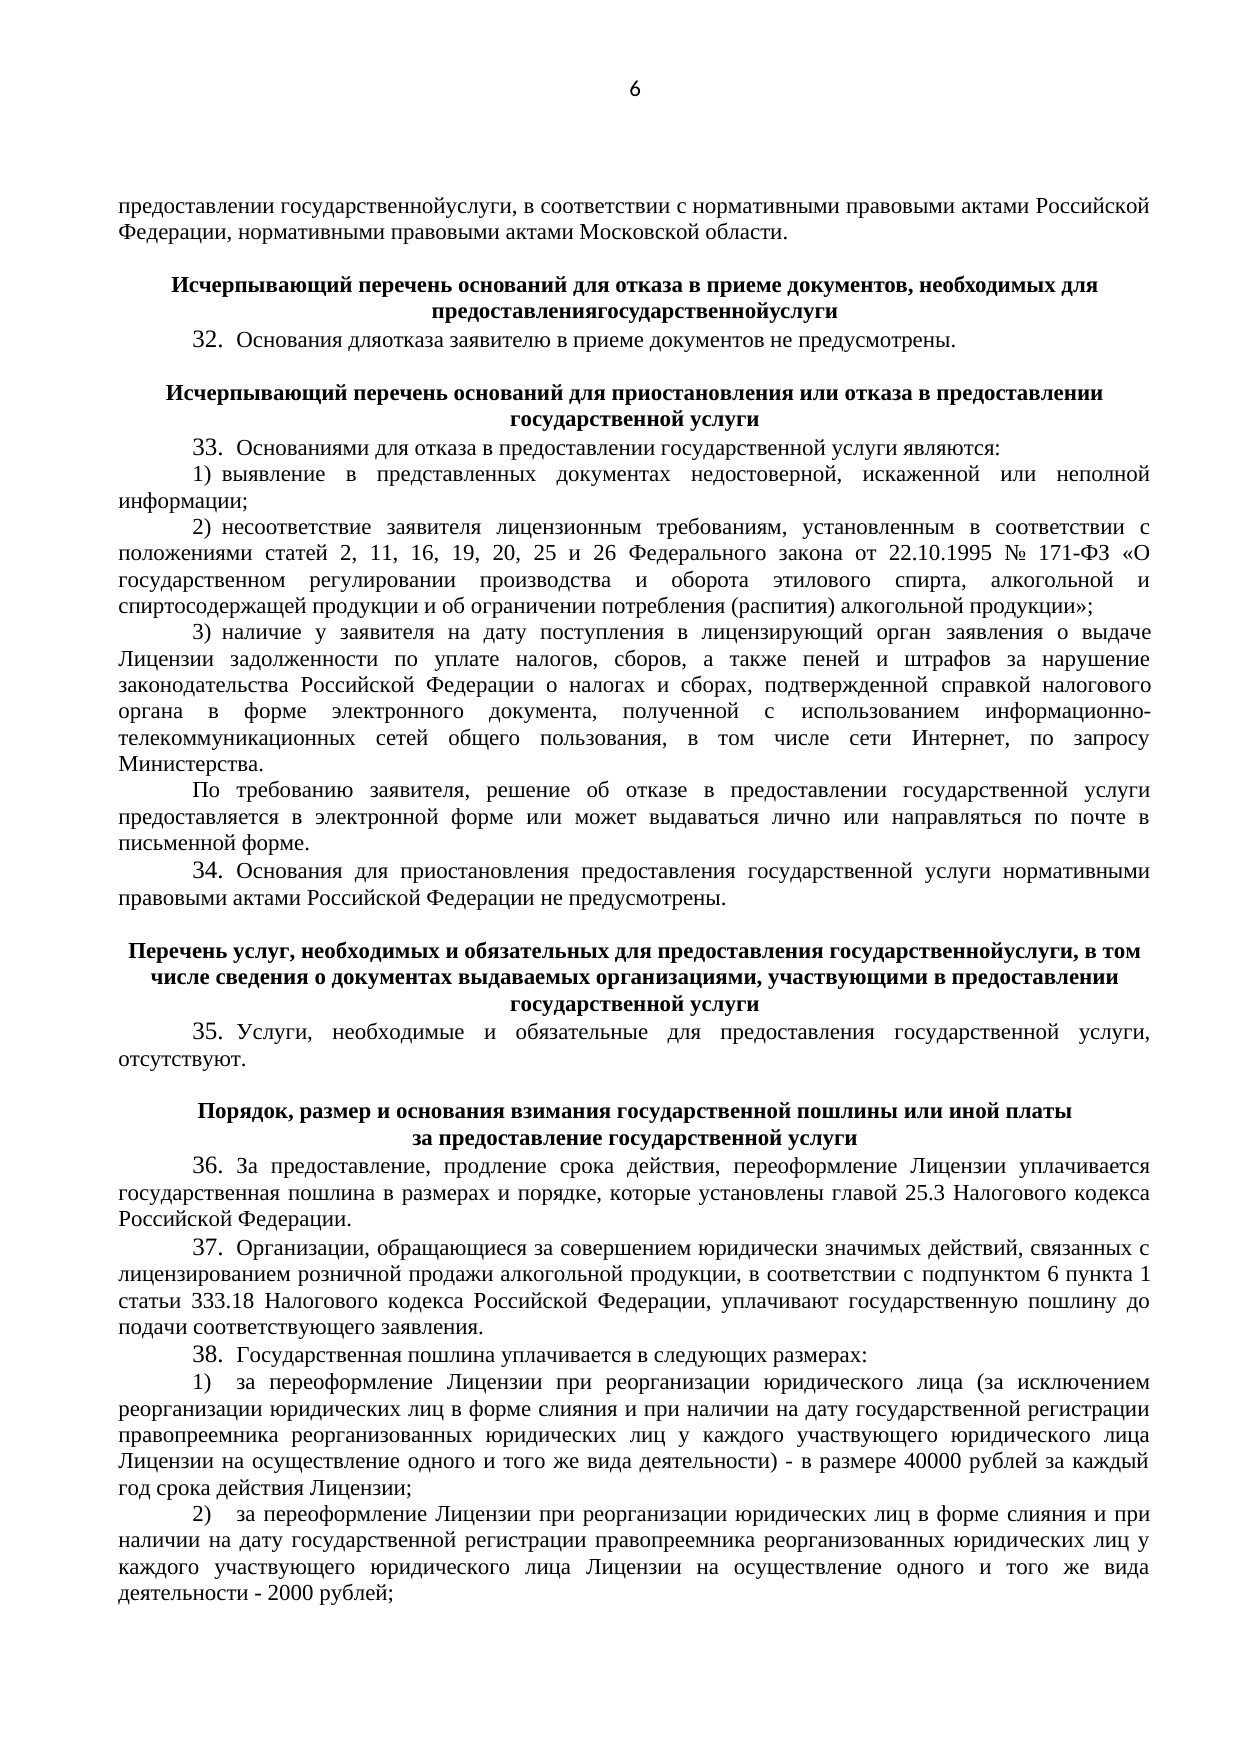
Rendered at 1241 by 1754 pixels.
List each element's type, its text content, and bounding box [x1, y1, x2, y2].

list За предоставление, продление срока действия, переоформление Лицензии уплачивается государственная пошлина в размерах и порядке, которые установлены главой 25.3 Налогового кодекса Российской Федерации. [118, 1150, 1152, 1232]
list Основания для приостановления предоставления государственной услуги нормативными правовыми актами Российской Федерации не предусмотрены. [118, 856, 1152, 911]
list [118, 192, 1152, 245]
list несоответствие заявителя лицензионным требованиям, установленным в соответствии с положениями статей 2, 11, 16, 19, 20, 25 и 26 Федерального закона от 22.10.1995 № 171-ФЗ «О государственном регулировании производства и оборота этилового спирта, алкогольной и спиртосодержащей продукции и об ограничении потребления (распития) алкогольной продукции»; [118, 513, 1152, 618]
list за переоформление Лицензии при реорганизации юридического лица (за исключением реорганизации юридических лиц в форме слияния и при наличии на дату государственной регистрации правопреемника реорганизованных юридических лиц у каждого участвующего юридического лица Лицензии на осуществление одного и того же вида деятельности) - в размере 40000 рублей за каждый год срока действия Лицензии; [118, 1368, 1152, 1500]
text за предоставление государственной услуги [118, 1124, 1152, 1150]
list Государственная пошлина уплачивается в следующих размерах: [118, 1339, 1152, 1368]
list Основаниями для отказа в предоставлении государственной услуги являются: [118, 432, 1152, 460]
list Организации, обращающиеся за совершением юридически значимых действий, связанных с лицензированием розничной продажи алкогольной продукции, в соответствии с подпунктом 6 пункта 1 статьи 333.18 Налогового кодекса Российской Федерации, уплачивают государственную пошлину до подачи соответствующего заявления. [118, 1232, 1152, 1339]
text По требованию заявителя, решение об отказе в предоставлении государственной услуги предоставляется в электронной форме или может выдаваться лично или направляться по почте в письменной форме. [118, 777, 1152, 856]
text Исчерпывающий перечень оснований для приостановления или отказа в предоставлении государственной услуги [118, 379, 1152, 432]
list наличие у заявителя на дату поступления в лицензирующий орган заявления о выдаче Лицензии задолженности по уплате налогов, сборов, а также пеней и штрафов за нарушение законодательства Российской Федерации о налогах и сборах, подтвержденной справкой налогового органа в форме электронного документа, полученной с использованием информационно-телекоммуникационных сетей общего пользования, в том числе сети Интернет, по запросу Министерства. [118, 618, 1152, 777]
text Перечень услуг, необходимых и обязательных для предоставления государственнойуслуги, в том числе сведения о документах выдаваемых организациями, участвующими в предоставлении государственной услуги [118, 937, 1152, 1016]
list выявление в представленных документах недостоверной, искаженной или неполной информации; [118, 460, 1152, 513]
list за переоформление Лицензии при реорганизации юридических лиц в форме слияния и при наличии на дату государственной регистрации правопреемника реорганизованных юридических лиц у каждого участвующего юридического лица Лицензии на осуществление одного и того же вида деятельности - 2000 рублей; [118, 1500, 1152, 1606]
text Порядок, размер и основания взимания государственной пошлины или иной платы [118, 1098, 1152, 1124]
list Основания дляотказа заявителю в приеме документов не предусмотрены. [118, 324, 1152, 352]
list Услуги, необходимые и обязательные для предоставления государственной услуги, отсутствуют. [118, 1016, 1152, 1071]
list Исчерпывающий перечень оснований для отказа в приеме документов, необходимых для предоставлениягосударственнойуслуги [118, 271, 1152, 324]
